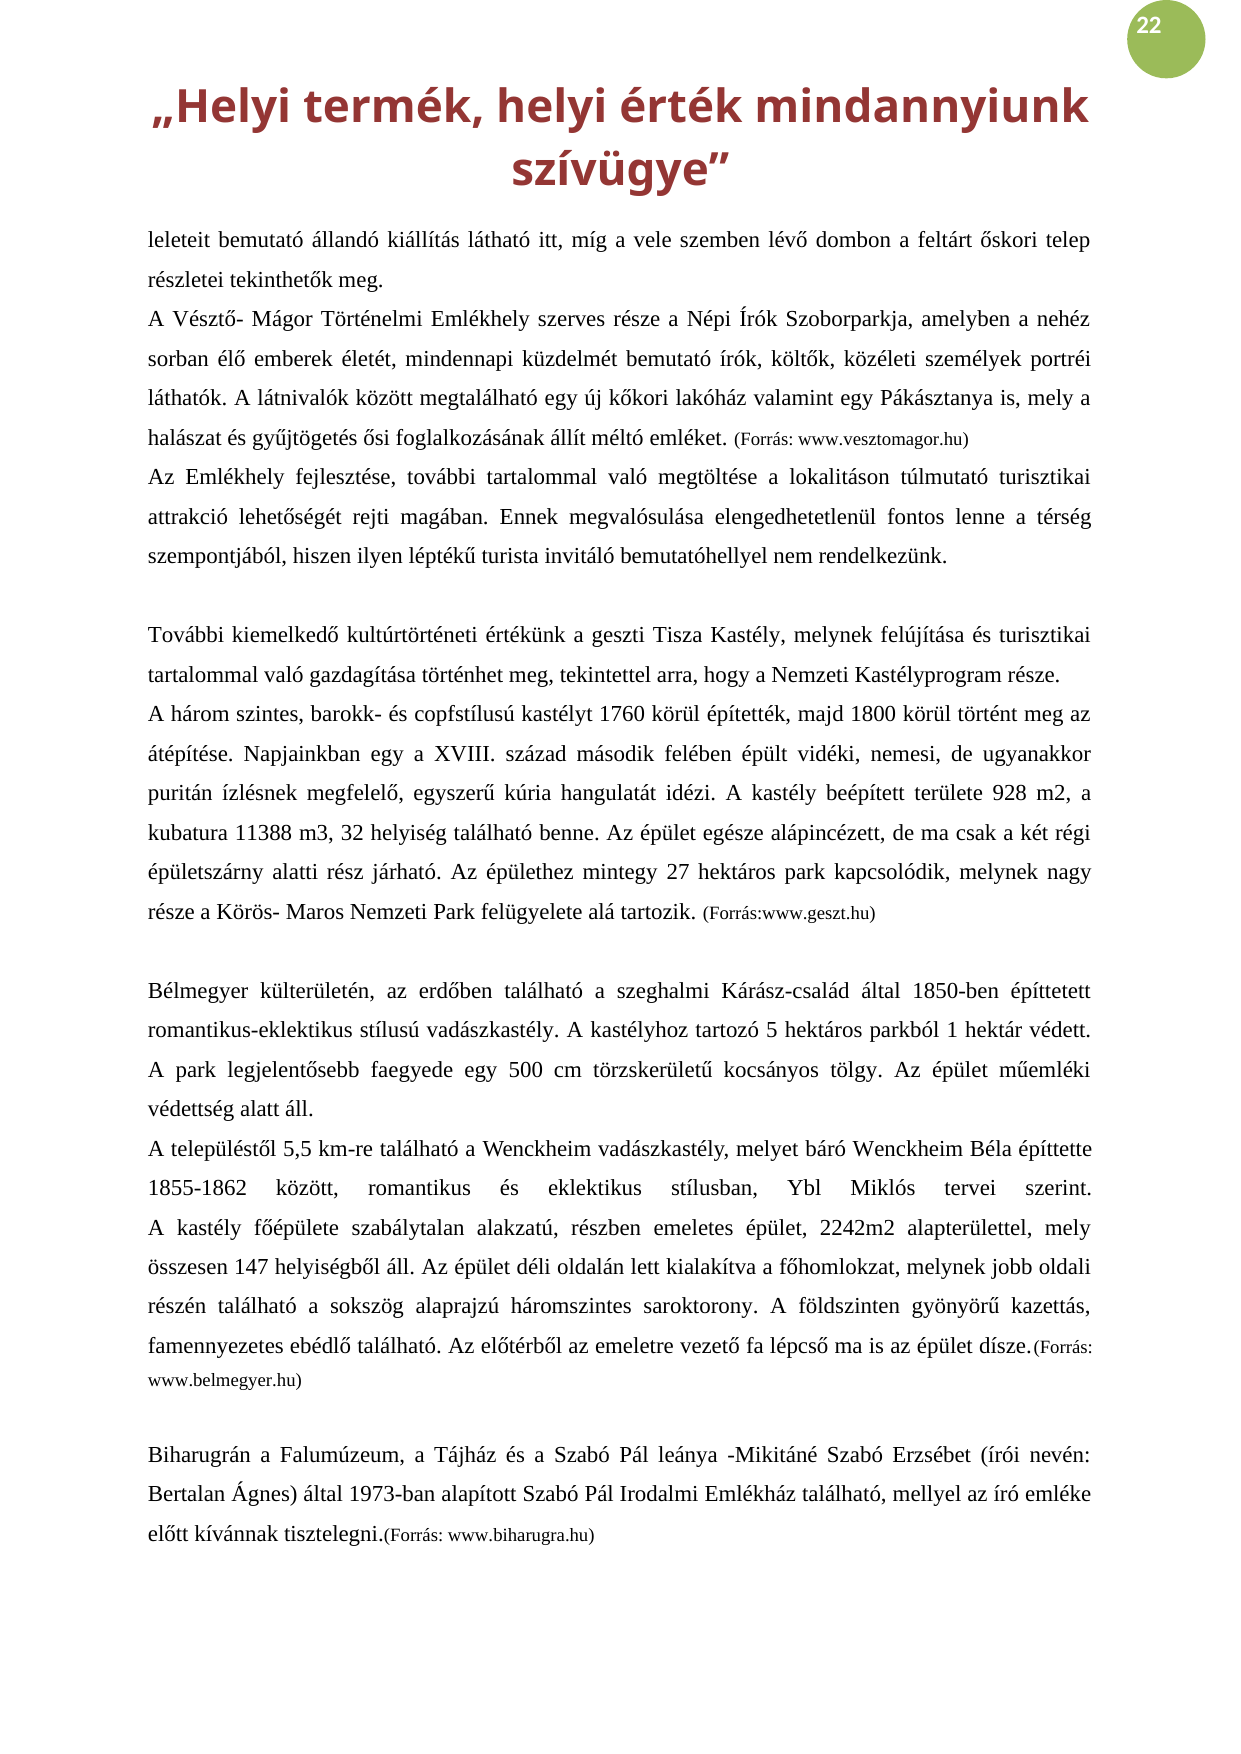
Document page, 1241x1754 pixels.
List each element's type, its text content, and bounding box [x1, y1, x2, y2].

text További kiemelkedő kultúrtörténeti értékünk a geszti Tisza Kastély, melynek felújítása és turisztikai tartalommal való gazdagítása történhet meg, tekintettel arra, hogy a Nemzeti Kastélyprogram része. [148, 621, 1093, 687]
text A településtől 5,5 km-re található a Wenckheim vadászkastély, melyet báró Wenckheim Béla építtette 1855-1862 között, romantikus és eklektikus stílusban, Ybl Miklós tervei szerint. A kastély főépülete szabálytalan alakzatú, részben emeletes épület, 2242m2 alapterülettel, mely összesen 147 helyiségből áll. Az épület déli oldalán lett kialakítva a főhomlokzat, melynek jobb oldali részén található a sokszög alaprajzú háromszintes saroktorony. A földszinten gyönyörű kazettás, famennyezetes ebédlő található. Az előtérből az emeletre vezető fa lépcső ma is az épület dísze.(Forrás: www.belmegyer.hu) [148, 1134, 1093, 1391]
text Biharugrán a Falumúzeum, a Tájház és a Szabó Pál leánya -Mikitáné Szabó Erzsébet (írói nevén: Bertalan Ágnes) által 1973-ban alapított Szabó Pál Irodalmi Emlékház található, mellyel az író emléke előtt kívánnak tisztelegni.(Forrás: www.biharugra.hu) [148, 1441, 1093, 1546]
text Az Emlékhely fejlesztése, további tartalommal való megtöltése a lokalitáson túlmutató turisztikai attrakció lehetőségét rejti magában. Ennek megvalósulása elengedhetetlenül fontos lenne a térség szempontjából, hiszen ilyen léptékű turista invitáló bemutatóhellyel nem rendelkezünk. [148, 463, 1093, 569]
text Bélmegyer külterületén, az erdőben található a szeghalmi Kárász-család által 1850-ben építtetett romantikus-eklektikus stílusú vadászkastély. A kastélyhoz tartozó 5 hektáros parkból 1 hektár védett. A park legjelentősebb faegyede egy 500 cm törzskerületű kocsányos tölgy. Az épület műemléki védettség alatt áll. [148, 977, 1093, 1121]
text A három szintes, barokk- és copfstílusú kastélyt 1760 körül építették, majd 1800 körül történt meg az átépítése. Napjainkban egy a XVIII. század második felében épült vidéki, nemesi, de ugyanakkor puritán ízlésnek megfelelő, egyszerű kúria hangulatát idézi. A kastély beépített területe 928 m2, a kubatura 11388 m3, 32 helyiség található benne. Az épület egésze alápincézett, de ma csak a két régi épületszárny alatti rész járható. Az épülethez mintegy 27 hektáros park kapcsolódik, melynek nagy része a Körös- Maros Nemzeti Park felügyelete alá tartozik. (Forrás:www.geszt.hu) [148, 700, 1093, 924]
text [148, 227, 1093, 292]
text A Vésztő- Mágor Történelmi Emlékhely szerves része a Népi Írók Szoborparkja, amelyben a nehéz sorban élő emberek életét, mindennapi küzdelmét bemutató írók, költők, közéleti személyek portréi láthatók. A látnivalók között megtalálható egy új kőkori lakóház valamint egy Pákásztanya is, mely a halászat és gyűjtögetés ősi foglalkozásának állít méltó emléket. (Forrás: www.vesztomagor.hu) [148, 306, 1093, 450]
